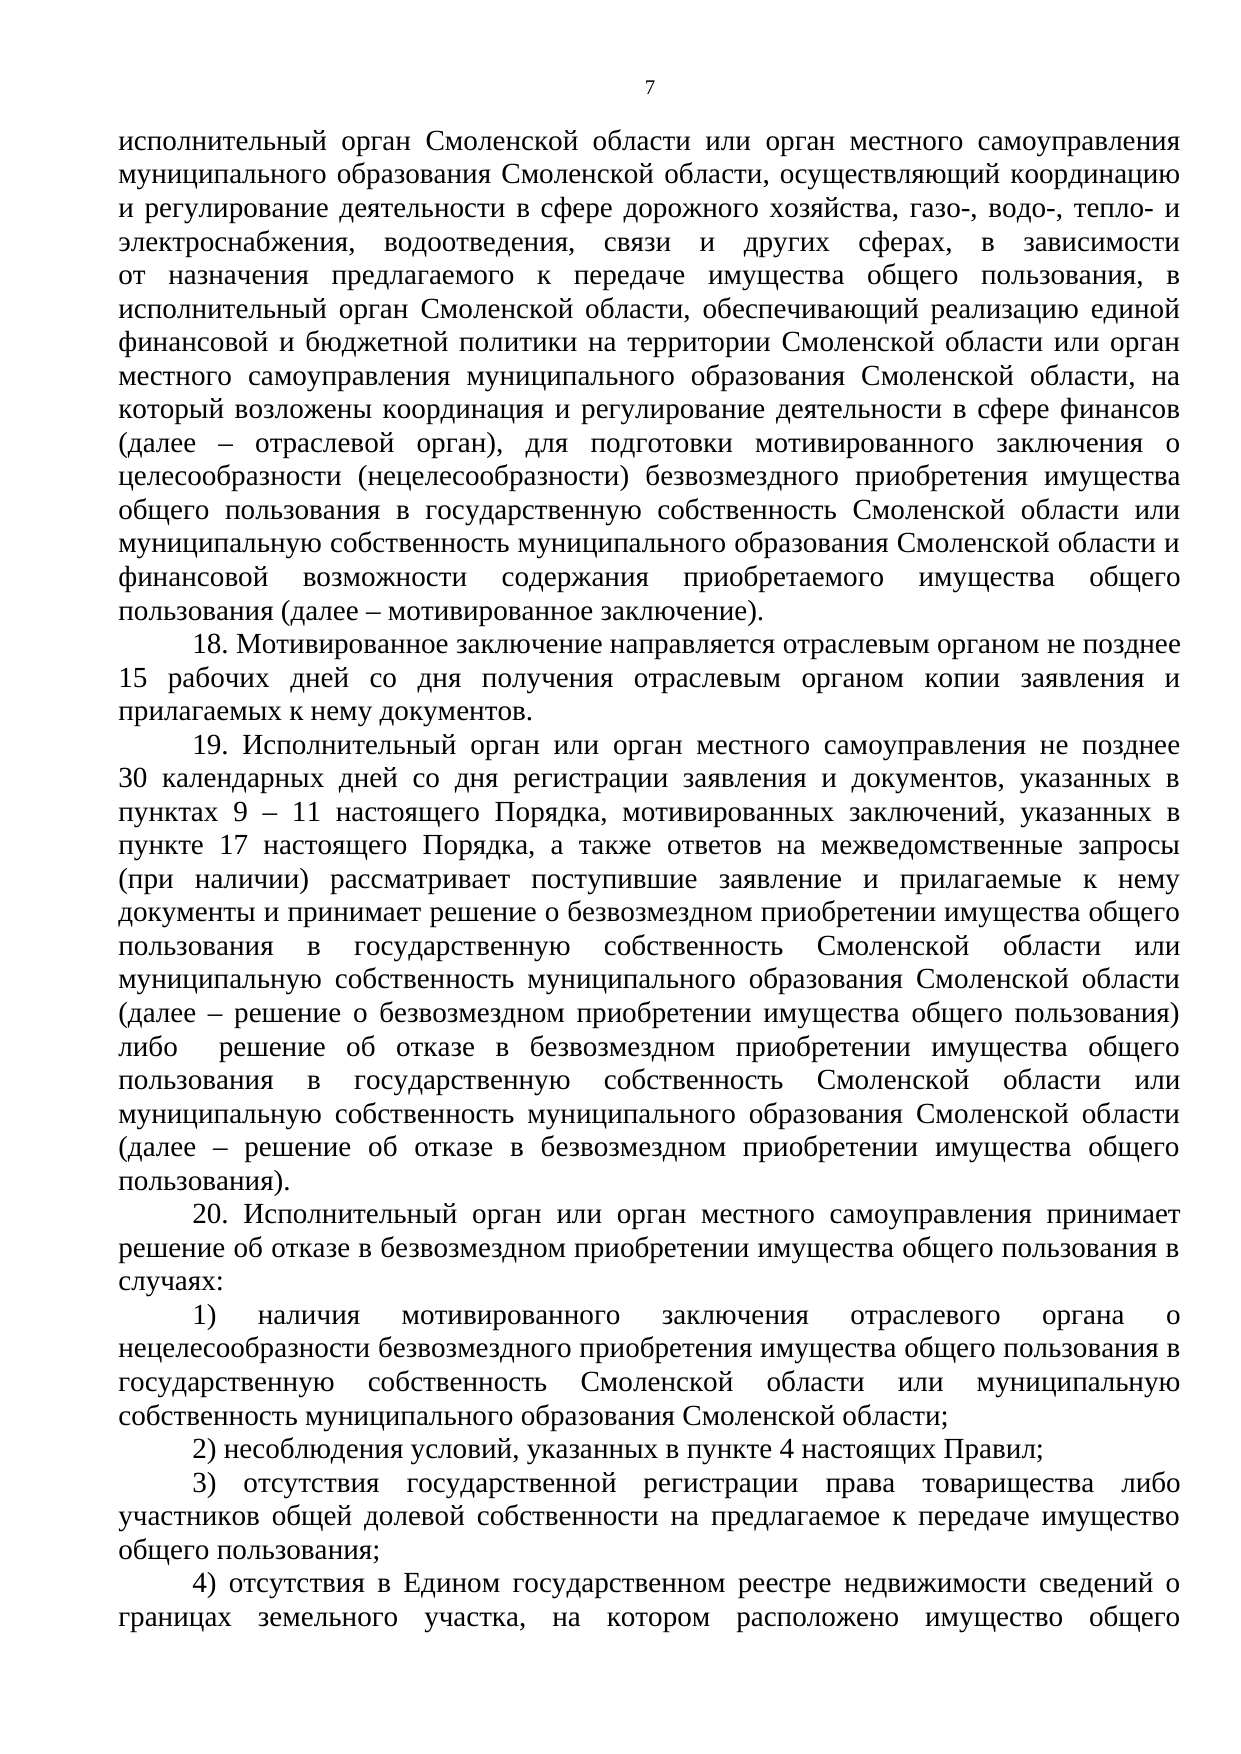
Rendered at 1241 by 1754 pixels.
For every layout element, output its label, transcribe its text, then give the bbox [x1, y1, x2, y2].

text 18. Мотивированное заключение направляется отраслевым органом не позднее 15 рабочих дней со дня получения отраслевым органом копии заявления и прилагаемых к нему документов. [118, 626, 1181, 727]
text 3) отсутствия государственной регистрации права товарищества либо участников общей долевой собственности на предлагаемое к передаче имущество общего пользования; [118, 1465, 1181, 1565]
text 2) несоблюдения условий, указанных в пункте 4 настоящих Правил; [118, 1431, 1181, 1465]
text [118, 123, 1181, 626]
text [118, 1565, 1181, 1632]
text 20. Исполнительный орган или орган местного самоуправления принимает решение об отказе в безвозмездном приобретении имущества общего пользования в случаях: [118, 1196, 1181, 1297]
text 19. Исполнительный орган или орган местного самоуправления не позднее 30 календарных дней со дня регистрации заявления и документов, указанных в пунктах 9 – 11 настоящего Порядка, мотивированных заключений, указанных в пункте 17 настоящего Порядка, а также ответов на межведомственные запросы (при наличии) рассматривает поступившие заявление и прилагаемые к нему документы и принимает решение о безвозмездном приобретении имущества общего пользования в государственную собственность Смоленской области или муниципальную собственность муниципального образования Смоленской области (далее – решение о безвозмездном приобретении имущества общего пользования) либо решение об отказе в безвозмездном приобретении имущества общего пользования в государственную собственность Смоленской области или муниципальную собственность муниципального образования Смоленской области (далее – решение об отказе в безвозмездном приобретении имущества общего пользования). [118, 727, 1181, 1196]
text 1) наличия мотивированного заключения отраслевого органа о нецелесообразности безвозмездного приобретения имущества общего пользования в государственную собственность Смоленской области или муниципальную собственность муниципального образования Смоленской области; [118, 1297, 1181, 1431]
